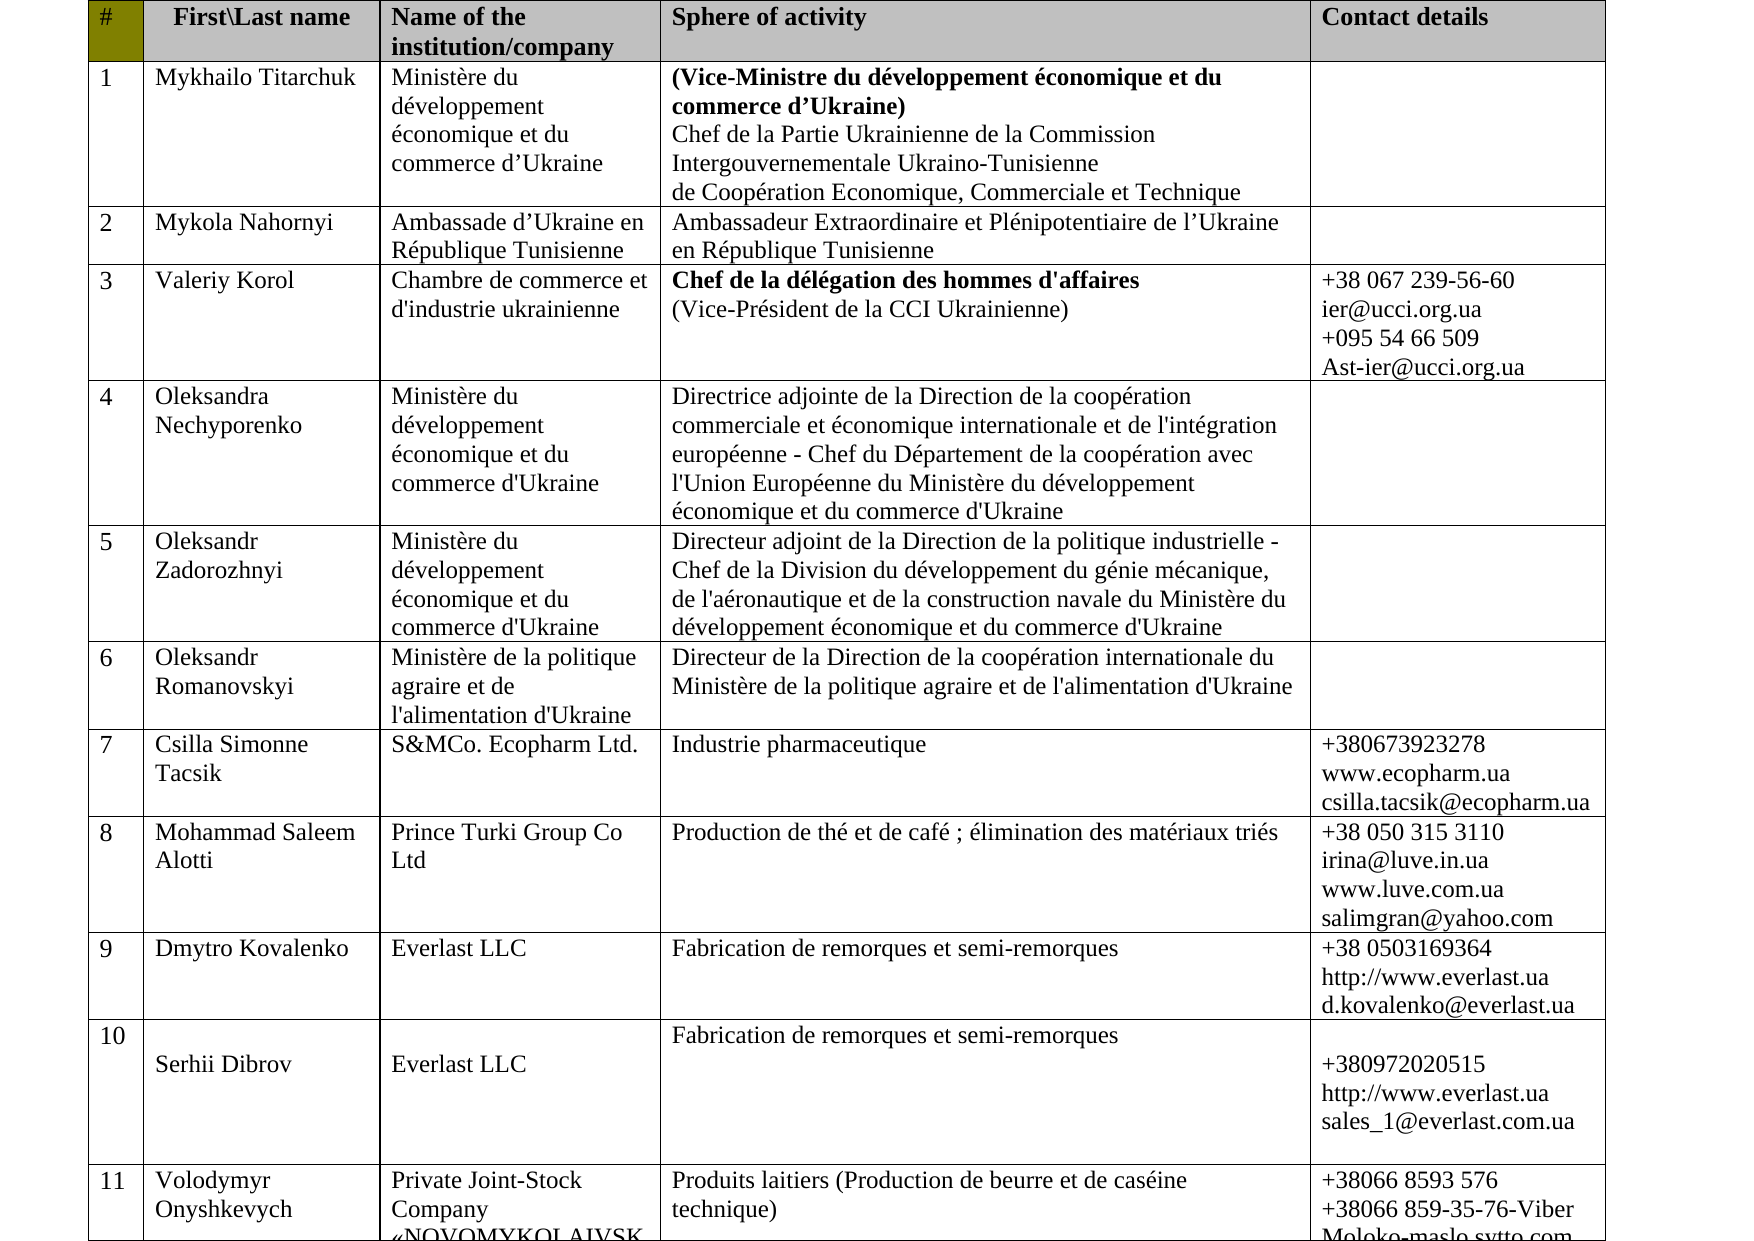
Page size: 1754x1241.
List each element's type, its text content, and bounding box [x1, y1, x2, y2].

table_cell Oleksandr Zadorozhnyi [144, 526, 379, 641]
table_cell +38066 8593 576 +38066 859-35-76-Viber Moloko-maslo.sytto.com Maslo.zp@gmail.com vonyskevic@gmail.com [1311, 1165, 1605, 1240]
table_cell 7 [89, 730, 143, 816]
table_cell Private Joint-Stock Company «NOVOMYKOLAIVSKIY MOLOKOZAVOD» [381, 1165, 660, 1240]
table_cell Directeur de la Direction de la coopération internationale du Ministère de la politique agraire et de l'alimentation d'Ukraine [661, 642, 1310, 728]
table_cell [1311, 526, 1605, 641]
table_cell Mohammad Saleem Alotti [144, 817, 379, 932]
table_cell Ministère du développement économique et du commerce d'Ukraine [381, 381, 660, 525]
table_cell Fabrication de remorques et semi-remorques [661, 1020, 1310, 1164]
table_cell 4 [89, 381, 143, 525]
table_cell 1 [89, 62, 143, 206]
table_cell Everlast LLC [381, 1020, 660, 1164]
table_cell Directrice adjointe de la Direction de la coopération commerciale et économique internationale et de l'intégration européenne - Chef du Département de la coopération avec l'Union Européenne du Ministère du développement économique et du commerce d'Ukraine [661, 381, 1310, 525]
table_cell Ambassadeur Extraordinaire et Plénipotentiaire de l’Ukraine en République Tunisienne [661, 207, 1310, 264]
table_cell 6 [89, 642, 143, 728]
table_cell +380673923278 www.ecopharm.ua csilla.tacsik@ecopharm.ua [1311, 730, 1605, 816]
table_cell Chambre de commerce et d'industrie ukrainienne [381, 265, 660, 380]
table_cell +38 050 315 3110 irina@luve.in.ua www.luve.com.ua salimgran@yahoo.com [1311, 817, 1605, 932]
table_cell Volodymyr Onyshkevych [144, 1165, 379, 1240]
table_cell Everlast LLC [381, 933, 660, 1019]
table_cell Industrie pharmaceutique [661, 730, 1310, 816]
table_cell Serhii Dibrov [144, 1020, 379, 1164]
table_cell Chef de la délégation des hommes d'affaires (Vice-Président de la CCI Ukrainienne) [661, 265, 1310, 380]
table_header # [89, 1, 143, 61]
table_cell (Vice-Ministre du développement économique et du commerce d’Ukraine) Chef de la Partie Ukrainienne de la Commission Intergouvernementale Ukraino-Tunisienne de Coopération Economique, Commerciale et Technique [661, 62, 1310, 206]
table_cell Ministère du développement économique et du commerce d’Ukraine [381, 62, 660, 206]
table_cell +38 0503169364 http://www.everlast.ua d.kovalenko@everlast.ua [1311, 933, 1605, 1019]
table_cell Dmytro Kovalenko [144, 933, 379, 1019]
table_cell S&MCo. Ecopharm Ltd. [381, 730, 660, 816]
table_cell 3 [89, 265, 143, 380]
table_header Name of the institution/company [381, 1, 660, 61]
table_cell Ambassade d’Ukraine en République Tunisienne [381, 207, 660, 264]
table_cell Mykhailo Titarchuk [144, 62, 379, 206]
table_header First\Last name [144, 1, 379, 61]
table_cell 8 [89, 817, 143, 932]
table_cell [1311, 62, 1605, 206]
table_cell 2 [89, 207, 143, 264]
table_header Contact details [1311, 1, 1605, 61]
table_cell Production de thé et de café ; élimination des matériaux triés [661, 817, 1310, 932]
table_cell Produits laitiers (Production de beurre et de caséine technique) [661, 1165, 1310, 1240]
table_cell [1311, 207, 1605, 264]
table_cell 5 [89, 526, 143, 641]
table_cell +380972020515 http://www.everlast.ua sales_1@everlast.com.ua [1311, 1020, 1605, 1164]
table_cell Oleksandra Nechyporenko [144, 381, 379, 525]
table_cell Ministère du développement économique et du commerce d'Ukraine [381, 526, 660, 641]
table_header Sphere of activity [661, 1, 1310, 61]
table_cell Fabrication de remorques et semi-remorques [661, 933, 1310, 1019]
table_cell [1311, 642, 1605, 728]
table_cell [1311, 381, 1605, 525]
table_cell Directeur adjoint de la Direction de la politique industrielle - Chef de la Division du développement du génie mécanique, de l'aéronautique et de la construction navale du Ministère du développement économique et du commerce d'Ukraine [661, 526, 1310, 641]
table_cell 9 [89, 933, 143, 1019]
table_cell Oleksandr Romanovskyi [144, 642, 379, 728]
table_cell +38 067 239-56-60 ier@ucci.org.ua +095 54 66 509 Ast-ier@ucci.org.ua [1311, 265, 1605, 380]
table_cell Ministère de la politique agraire et de l'alimentation d'Ukraine [381, 642, 660, 728]
table_cell Csilla Simonne Tacsik [144, 730, 379, 816]
table_cell 11 [89, 1165, 143, 1240]
table_cell Prince Turki Group Co Ltd [381, 817, 660, 932]
table_cell 10 [89, 1020, 143, 1164]
table_cell Valeriy Korol [144, 265, 379, 380]
table_cell Mykola Nahornyi [144, 207, 379, 264]
